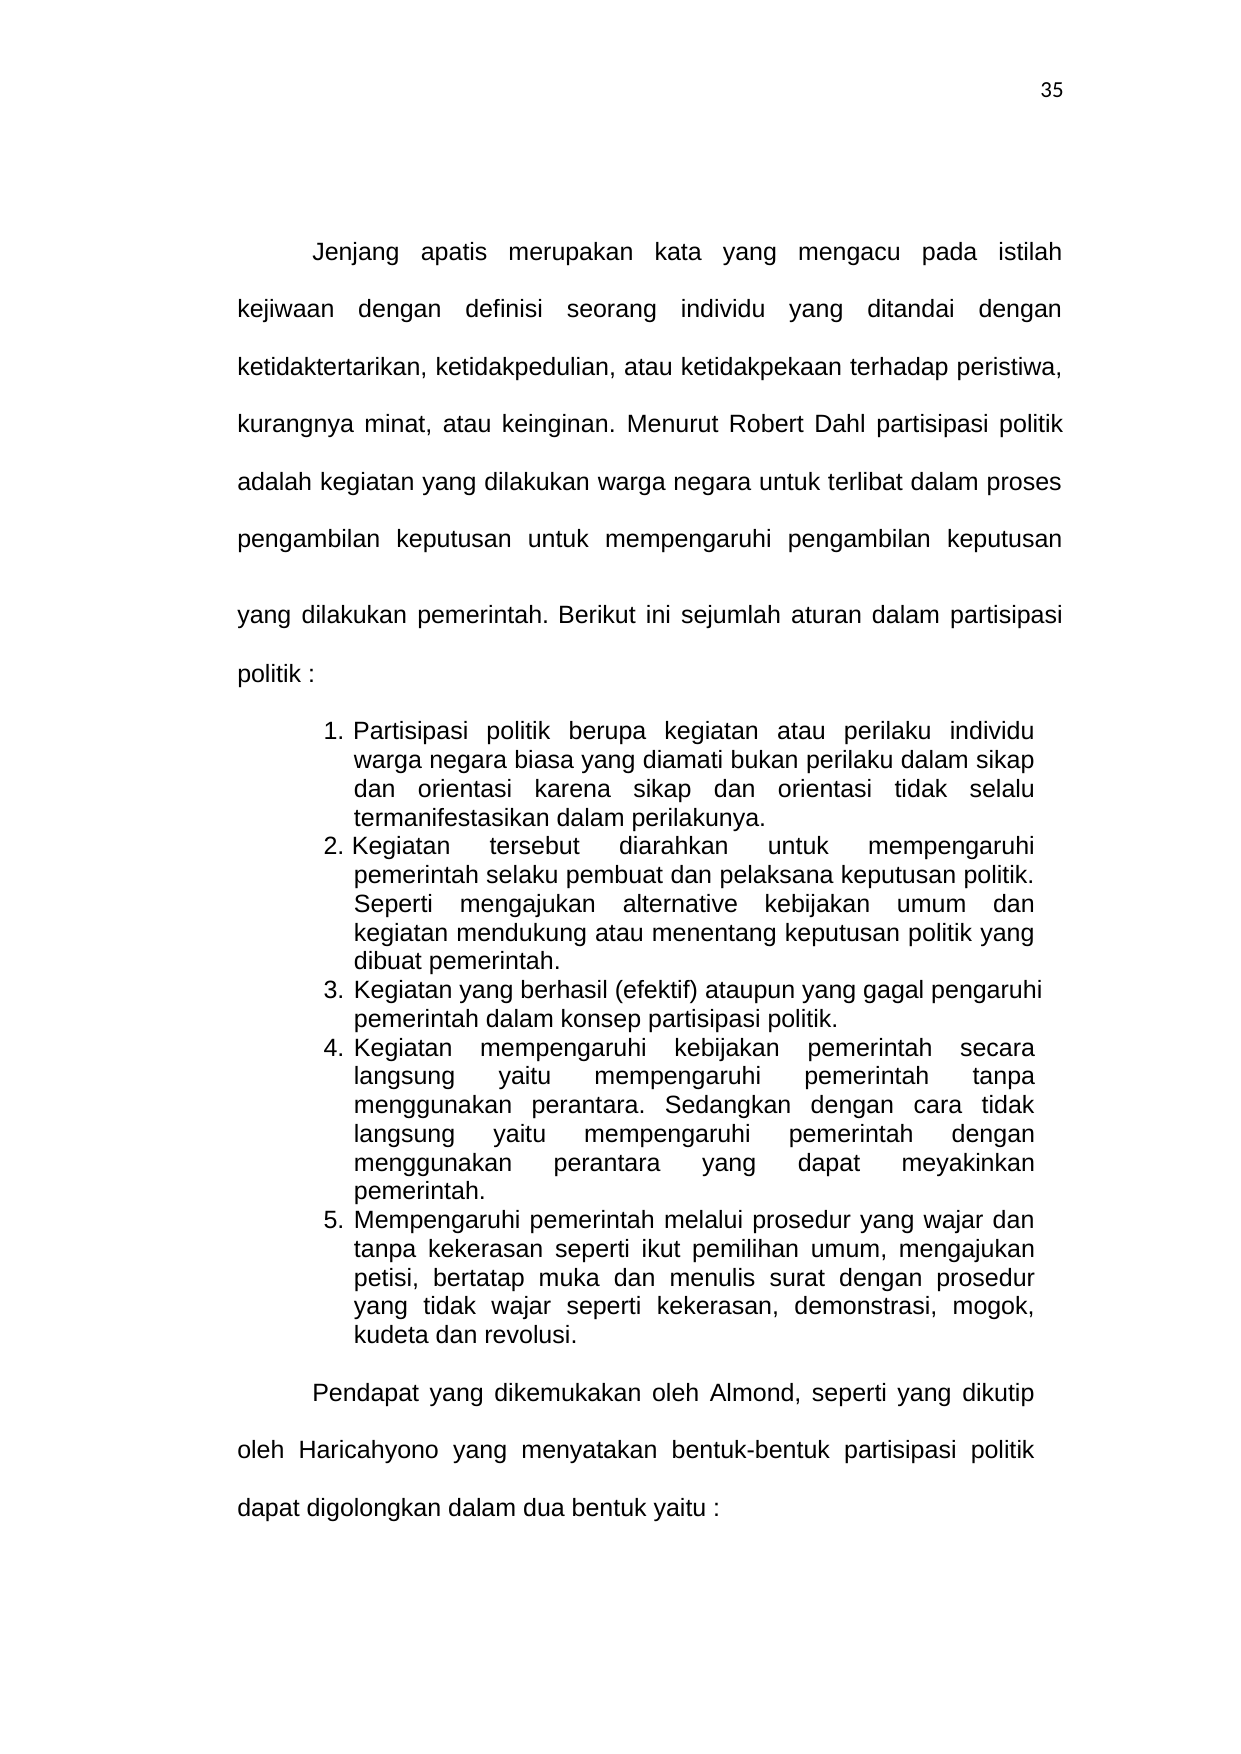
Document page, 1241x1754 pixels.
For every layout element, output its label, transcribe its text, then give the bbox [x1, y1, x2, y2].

list Kegiatan yang berhasil (efektif) ataupun yang gagal pengaruhi pemerintah dalam konsep partisipasi politik. [323, 975, 1062, 1033]
list Mempengaruhi pemerintah melalui prosedur yang wajar dan tanpa kekerasan seperti ikut pemilihan umum, mengajukan petisi, bertatap muka dan menulis surat dengan prosedur yang tidak wajar seperti kekerasan, demonstrasi, mogok, kudeta dan revolusi. [323, 1205, 1036, 1349]
list Kegiatan mempengaruhi kebijakan pemerintah secara langsung yaitu mempengaruhi pemerintah tanpa menggunakan perantara. Sedangkan dengan cara tidak langsung yaitu mempengaruhi pemerintah dengan menggunakan perantara yang dapat meyakinkan pemerintah. [323, 1033, 1036, 1205]
list Kegiatan tersebut diarahkan untuk mempengaruhi pemerintah selaku pembuat dan pelaksana keputusan politik. Seperti mengajukan alternative kebijakan umum dan kegiatan mendukung atau menentang keputusan politik yang dibuat pemerintah. [323, 831, 1036, 975]
text Pendapat yang dikemukakan oleh Almond, seperti yang dikutip oleh Haricahyono yang menyatakan bentuk-bentuk partisipasi politik dapat digolongkan dalam dua bentuk yaitu : [237, 1378, 1036, 1521]
text Jenjang apatis merupakan kata yang mengacu pada istilah kejiwaan dengan definisi seorang individu yang ditandai dengan ketidaktertarikan, ketidakpedulian, atau ketidakpekaan terhadap peristiwa, kurangnya minat, atau keinginan. Menurut Robert Dahl partisipasi politik adalah kegiatan yang dilakukan warga negara untuk terlibat dalam proses pengambilan keputusan untuk mempengaruhi pengambilan keputusan yang dilakukan pemerintah. Berikut ini sejumlah aturan dalam partisipasi politik : [237, 237, 1063, 688]
list Partisipasi politik berupa kegiatan atau perilaku individu warga negara biasa yang diamati bukan perilaku dalam sikap dan orientasi karena sikap dan orientasi tidak selalu termanifestasikan dalam perilakunya. [323, 716, 1036, 831]
